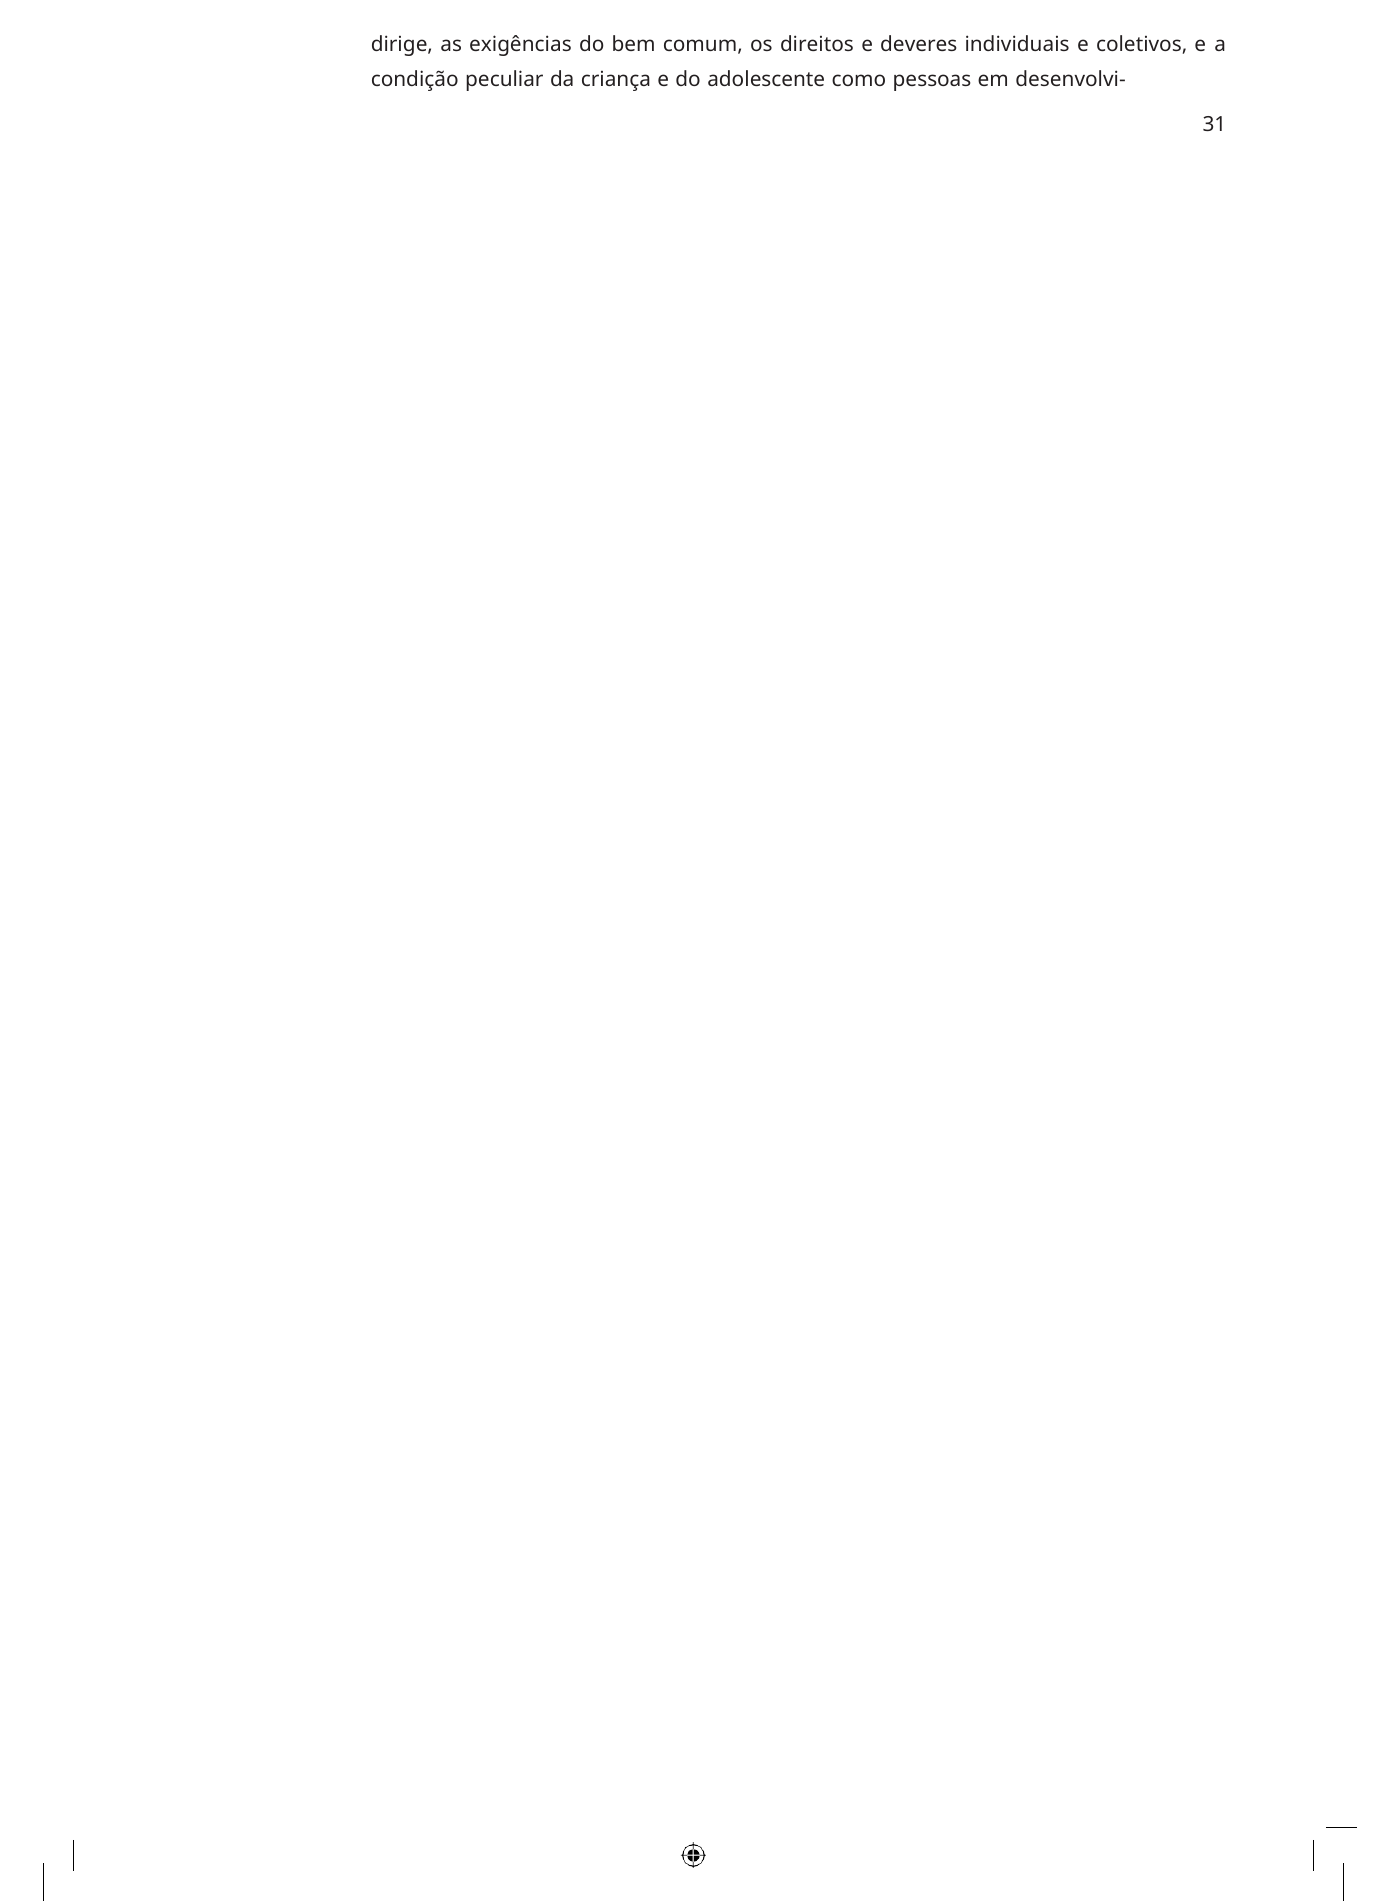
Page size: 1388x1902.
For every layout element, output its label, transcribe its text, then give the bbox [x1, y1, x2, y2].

text 31 [75, 109, 1226, 138]
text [371, 29, 1226, 92]
picture [680, 1842, 706, 1868]
